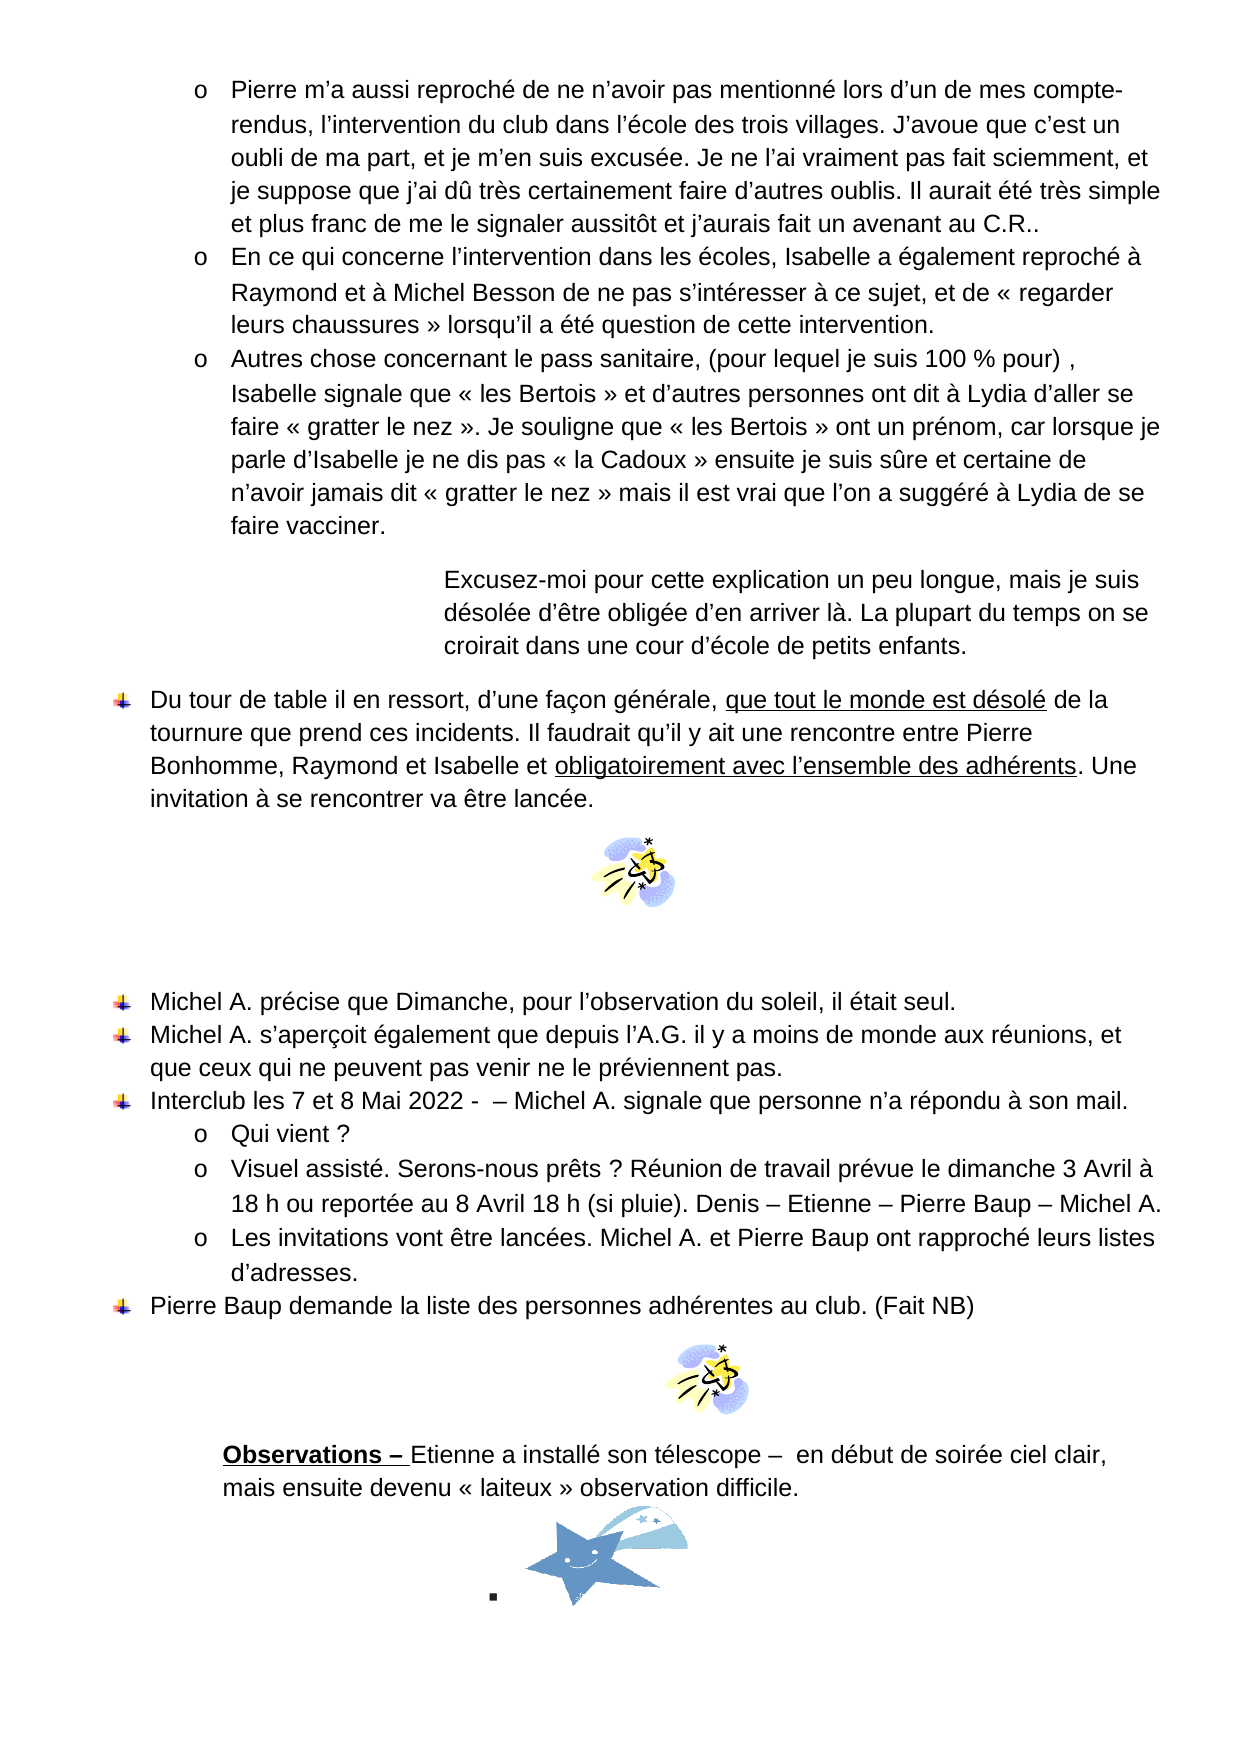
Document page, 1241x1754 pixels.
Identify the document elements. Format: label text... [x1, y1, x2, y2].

picture [113, 691, 131, 709]
list Michel A. s’aperçoit également que depuis l’A.G. il y a moins de monde aux réunions, et que ceux qui ne peuvent pas venir ne le préviennent pas. [112, 1020, 1165, 1081]
picture [113, 1297, 131, 1315]
picture [113, 1092, 131, 1110]
list Pierre m’a aussi reproché de ne n’avoir pas mentionné lors d’un de mes compte-rendus, l’intervention du club dans l’école des trois villages. J’avoue que c’est un oubli de ma part, et je m’en suis excusée. Je ne l’ai vraiment pas fait sciemment, et je suppose que j’ai dû très certainement faire d’autres oublis. Il aurait été très simple et plus franc de me le signaler aussitôt et j’aurais fait un avenant au C.R.. [193, 75, 1165, 238]
picture [113, 993, 131, 1011]
list Pierre Baup demande la liste des personnes adhérentes au club. (Fait NB) [112, 1291, 1165, 1319]
text Excusez-moi pour cette explication un peu longue, mais je suis désolée d’être obligée d’en arriver là. La plupart du temps on se croirait dans une cour d’école de petits enfants. [444, 565, 1165, 659]
list Autres chose concernant le pass sanitaire, (pour lequel je suis 100 % pour) , Isabelle signale que « les Bertois » et d’autres personnes ont dit à Lydia d’aller se faire « gratter le nez ». Je souligne que « les Bertois » ont un prénom, car lorsque je parle d’Isabelle je ne dis pas « la Cadoux » ensuite je suis sûre et certaine de n’avoir jamais dit « gratter le nez » mais il est vrai que l’on a suggéré à Lydia de se faire vacciner. [193, 343, 1165, 539]
list Michel A. précise que Dimanche, pour l’observation du soleil, il était seul. [112, 987, 1165, 1015]
list Qui vient ? [193, 1119, 1165, 1150]
list Observations – Etienne a installé son télescope – en début de soirée ciel clair, mais ensuite devenu « laiteux » observation difficile. [222, 1440, 1165, 1502]
list Les invitations vont être lancées. Michel A. et Pierre Baup ont rapproché leurs listes d’adresses. [193, 1222, 1165, 1286]
list Visuel assisté. Serons-nous prêts ? Réunion de travail prévue le dimanche 3 Avril à 18 h ou reportée au 8 Avril 18 h (si pluie). Denis – Etienne – Pierre Baup – Michel A. [193, 1154, 1165, 1218]
list En ce qui concerne l’intervention dans les écoles, Isabelle a également reproché à Raymond et à Michel Besson de ne pas s’intéresser à ce sujet, et de « regarder leurs chaussures » lorsqu’il a été question de cette intervention. [193, 242, 1165, 339]
list Interclub les 7 et 8 Mai 2022 - – Michel A. signale que personne n’a répondu à son mail. [112, 1086, 1165, 1114]
picture [113, 1026, 131, 1044]
picture [525, 1506, 688, 1606]
list Du tour de table il en ressort, d’une façon générale, que tout le monde est désolé de la tournure que prend ces incidents. Il faudrait qu’il y ait une rencontre entre Pierre Bonhomme, Raymond et Isabelle et obligatoirement avec l’ensemble des adhérents. Une invitation à se rencontrer va être lancée. [112, 684, 1165, 812]
